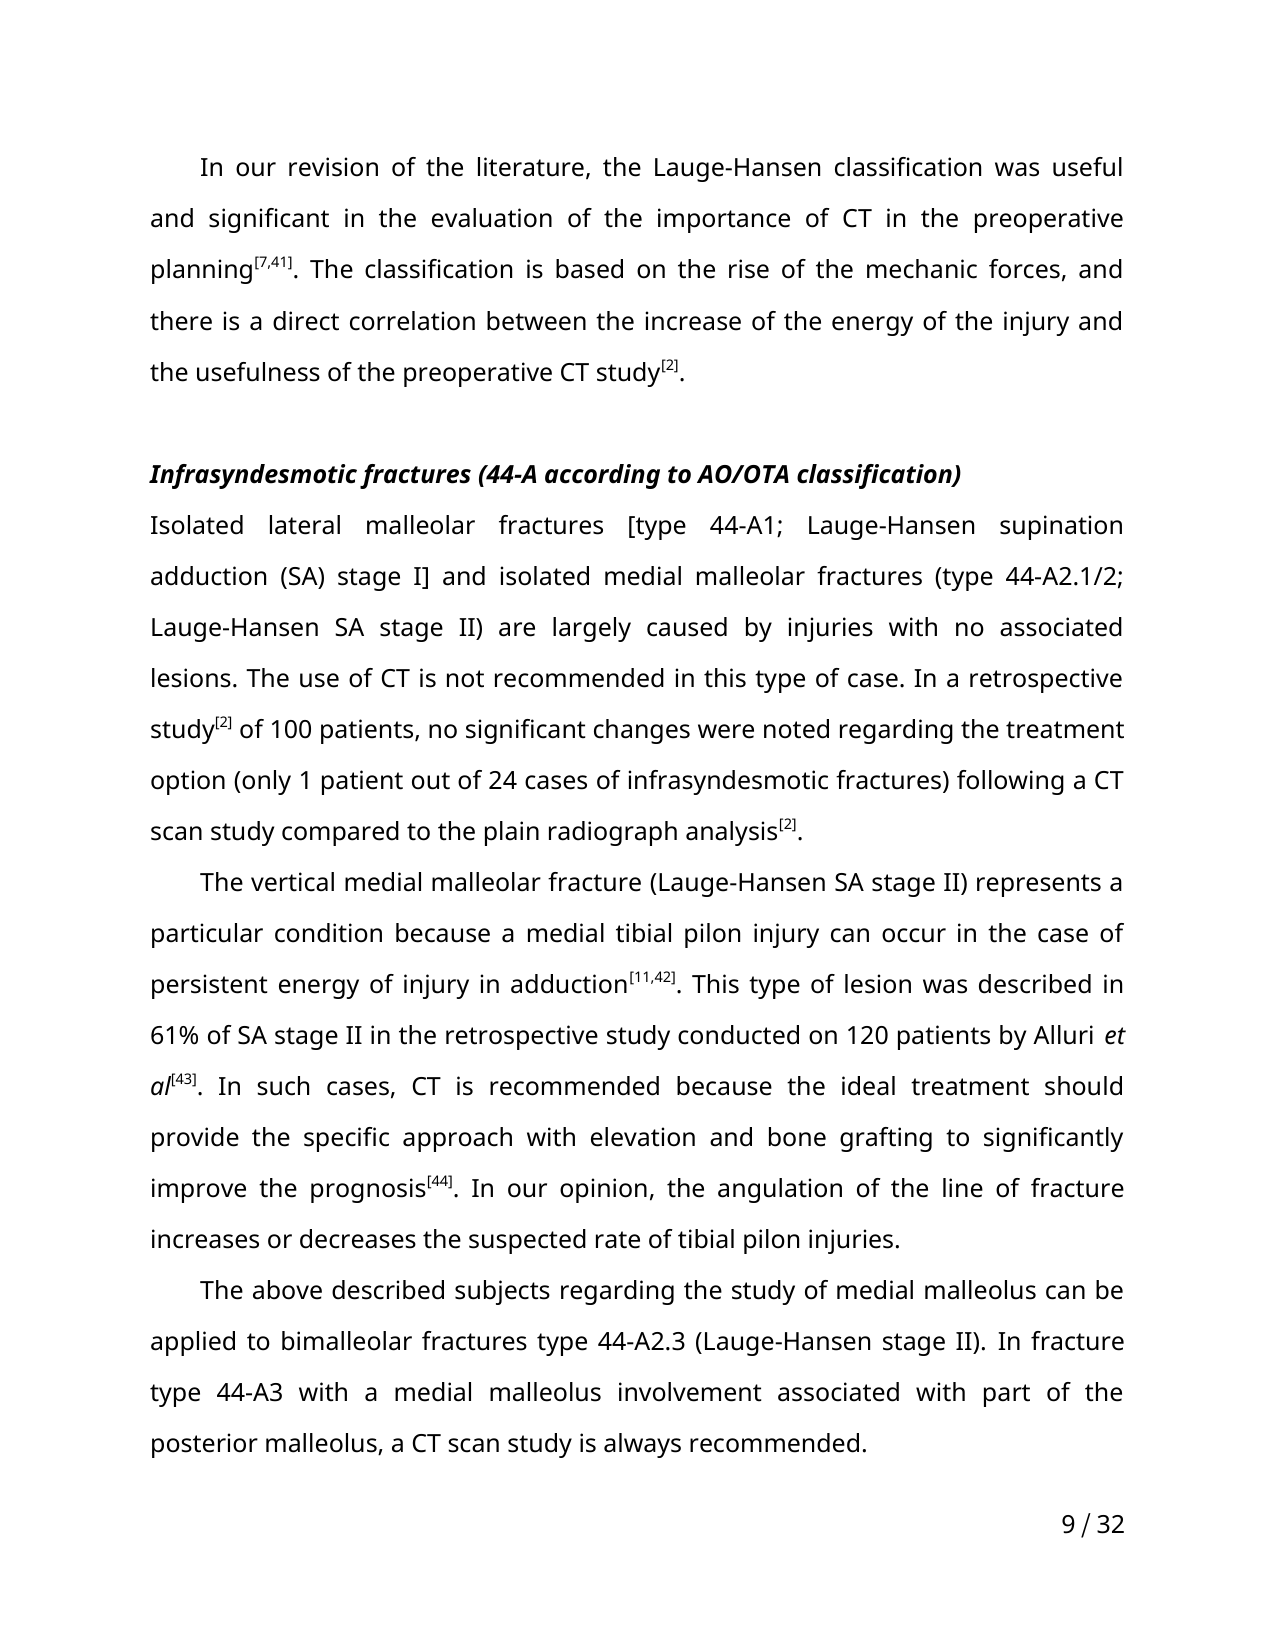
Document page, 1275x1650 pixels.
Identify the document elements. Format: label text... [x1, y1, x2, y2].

text The vertical medial malleolar fracture (Lauge-Hansen SA stage II) represents a particular condition because a medial tibial pilon injury can occur in the case of persistent energy of injury in adduction[11,42]. This type of lesion was described in 61% of SA stage II in the retrospective study conducted on 120 patients by Alluri et al[43]. In such cases, CT is recommended because the ideal treatment should provide the specific approach with elevation and bone grafting to significantly improve the prognosis[44]. In our opinion, the angulation of the line of fracture increases or decreases the suspected rate of tibial pilon injuries. [150, 864, 1125, 1256]
text In our revision of the literature, the Lauge-Hansen classification was useful and significant in the evaluation of the importance of CT in the preoperative planning[7,41]. The classification is based on the rise of the mechanic forces, and there is a direct correlation between the increase of the energy of the injury and the usefulness of the preoperative CT study[2]. [150, 150, 1125, 388]
text Infrasyndesmotic fractures (44-A according to AO/OTA classification) [150, 456, 1125, 490]
text Isolated lateral malleolar fractures [type 44-A1; Lauge-Hansen supination adduction (SA) stage I] and isolated medial malleolar fractures (type 44-A2.1/2; Lauge-Hansen SA stage II) are largely caused by injuries with no associated lesions. The use of CT is not recommended in this type of case. In a retrospective study[2] of 100 patients, no significant changes were noted regarding the treatment option (only 1 patient out of 24 cases of infrasyndesmotic fractures) following a CT scan study compared to the plain radiograph analysis[2]. [150, 507, 1125, 848]
text The above described subjects regarding the study of medial malleolus can be applied to bimalleolar fractures type 44-A2.3 (Lauge-Hansen stage II). In fracture type 44-A3 with a medial malleolus involvement associated with part of the posterior malleolus, a CT scan study is always recommended. [150, 1273, 1125, 1460]
